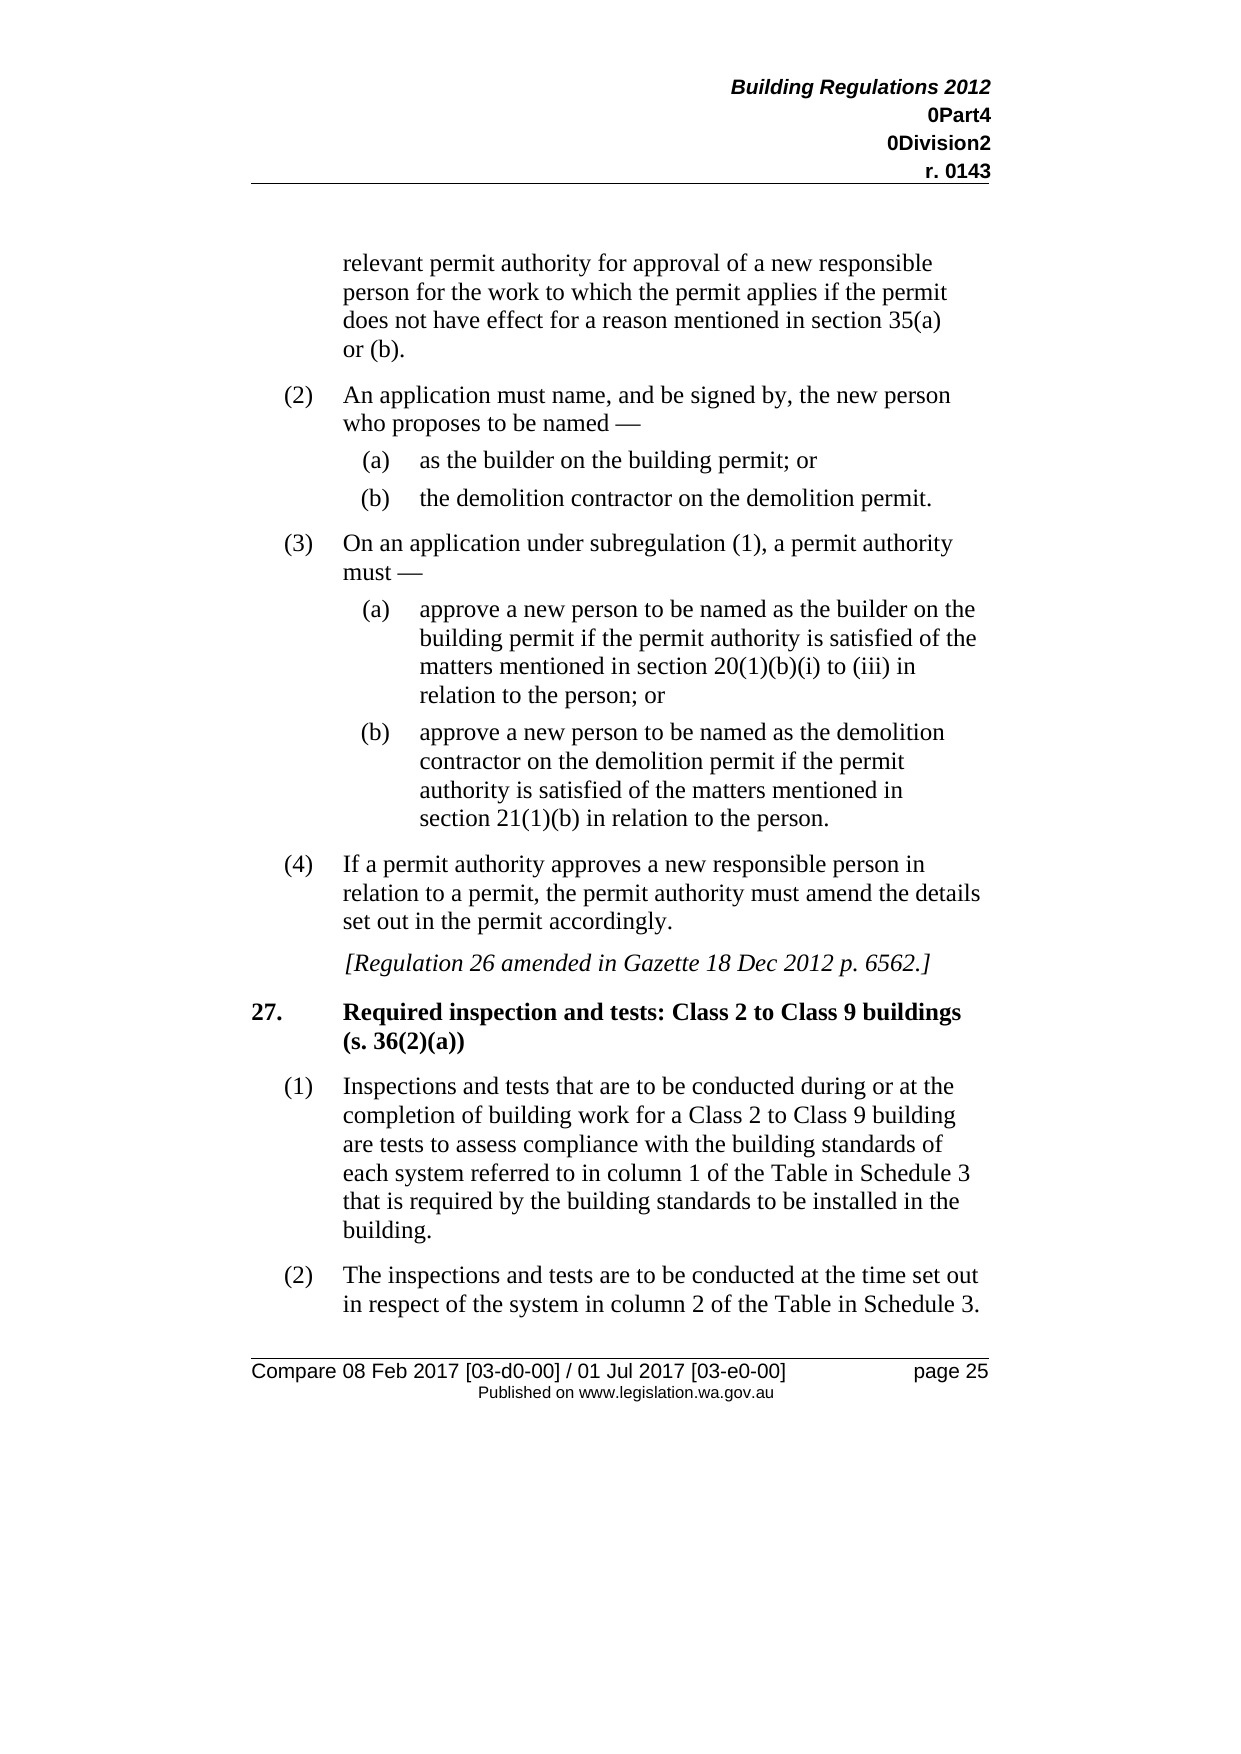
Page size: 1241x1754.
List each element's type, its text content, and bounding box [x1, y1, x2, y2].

subtitle 27. Required inspection and tests: Class 2 to Class 9 buildings (s. 36(2)(a)) [251, 997, 989, 1055]
text (3) On an application under subregulation (1), a permit authority must — [251, 528, 989, 586]
text [Regulation 26 amended in Gazette 18 Dec 2012 p. 6562.] [251, 948, 989, 976]
text (a) as the builder on the building permit; or [251, 446, 989, 474]
text (b) approve a new person to be named as the demolition contractor on the demolition permit if the permit authority is satisfied of the matters mentioned in section 21(1)(b) in relation to the person. [251, 717, 989, 832]
text (a) approve a new person to be named as the builder on the building permit if the permit authority is satisfied of the matters mentioned in section 20(1)(b)(i) to (iii) in relation to the person; or [251, 594, 989, 709]
text (2) The inspections and tests are to be conducted at the time set out in respect of the system in column 2 of the Table in Schedule 3. [251, 1261, 989, 1318]
text (1) Inspections and tests that are to be conducted during or at the completion of building work for a Class 2 to Class 9 building are tests to assess compliance with the building standards of each system referred to in column 1 of the Table in Schedule 3 that is required by the building standards to be installed in the building. [251, 1071, 989, 1244]
text (2) An application must name, and be signed by, the new person who proposes to be named — [251, 380, 989, 437]
text (b) the demolition contractor on the demolition permit. [251, 483, 989, 511]
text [251, 248, 989, 363]
text (4) If a permit authority approves a new responsible person in relation to a permit, the permit authority must amend the details set out in the permit accordingly. [251, 849, 989, 935]
